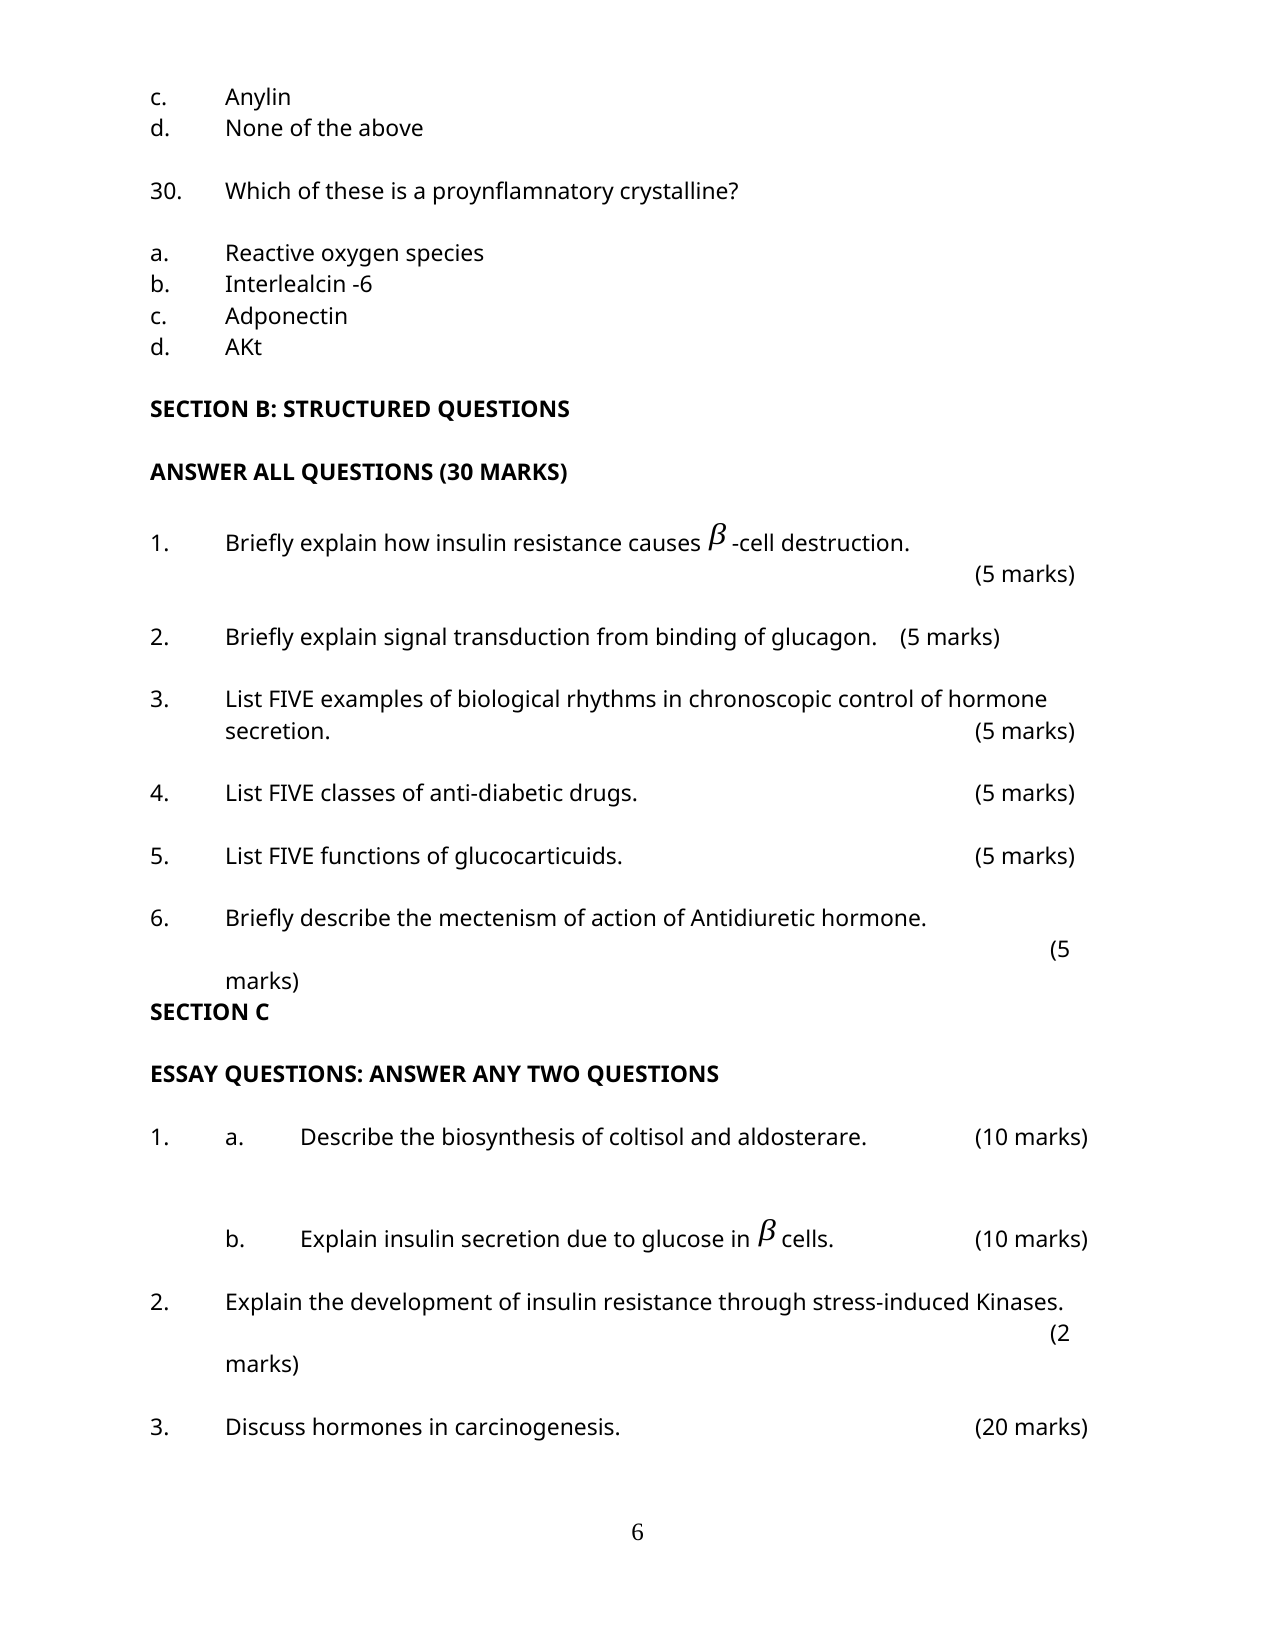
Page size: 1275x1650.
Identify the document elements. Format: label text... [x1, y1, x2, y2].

text b. Explain insulin secretion due to glucose in cells. (10 marks) [150, 1214, 1125, 1254]
text ESSAY QUESTIONS: ANSWER ANY TWO QUESTIONS [150, 1058, 1125, 1089]
text 3. Discuss hormones in carcinogenesis. (20 marks) [150, 1411, 1125, 1442]
text (5 marks) [900, 558, 1125, 589]
text 6. Briefly describe the mectenism of action of Antidiuretic hormone. (5 marks) [150, 902, 1125, 996]
text SECTION C [150, 996, 1125, 1027]
text d. AKt [150, 331, 1125, 362]
text 2. Explain the development of insulin resistance through stress-induced Kinases. (2 marks) [150, 1286, 1125, 1379]
text 1. Briefly explain how insulin resistance causes -cell destruction. [150, 518, 1125, 558]
text d. None of the above [150, 112, 1125, 143]
text 1. a. Describe the biosynthesis of coltisol and aldosterare. (10 marks) [150, 1121, 1125, 1152]
text ANSWER ALL QUESTIONS (30 MARKS) [150, 456, 1125, 487]
text c. Anylin [150, 81, 1125, 112]
text 2. Briefly explain signal transduction from binding of glucagon. (5 marks) [150, 621, 1125, 652]
text c. Adponectin [150, 300, 1125, 331]
text 5. List FIVE functions of glucocarticuids. (5 marks) [150, 839, 1125, 871]
text SECTION B: STRUCTURED QUESTIONS [150, 393, 1125, 425]
text 30. Which of these is a proynflamnatory crystalline? [150, 175, 1125, 206]
text a. Reactive oxygen species [150, 237, 1125, 268]
text b. Interlealcin -6 [150, 268, 1125, 300]
text 3. List FIVE examples of biological rhythms in chronoscopic control of hormone secretion. (5 marks) [150, 683, 1125, 746]
text 4. List FIVE classes of anti-diabetic drugs. (5 marks) [150, 777, 1125, 808]
